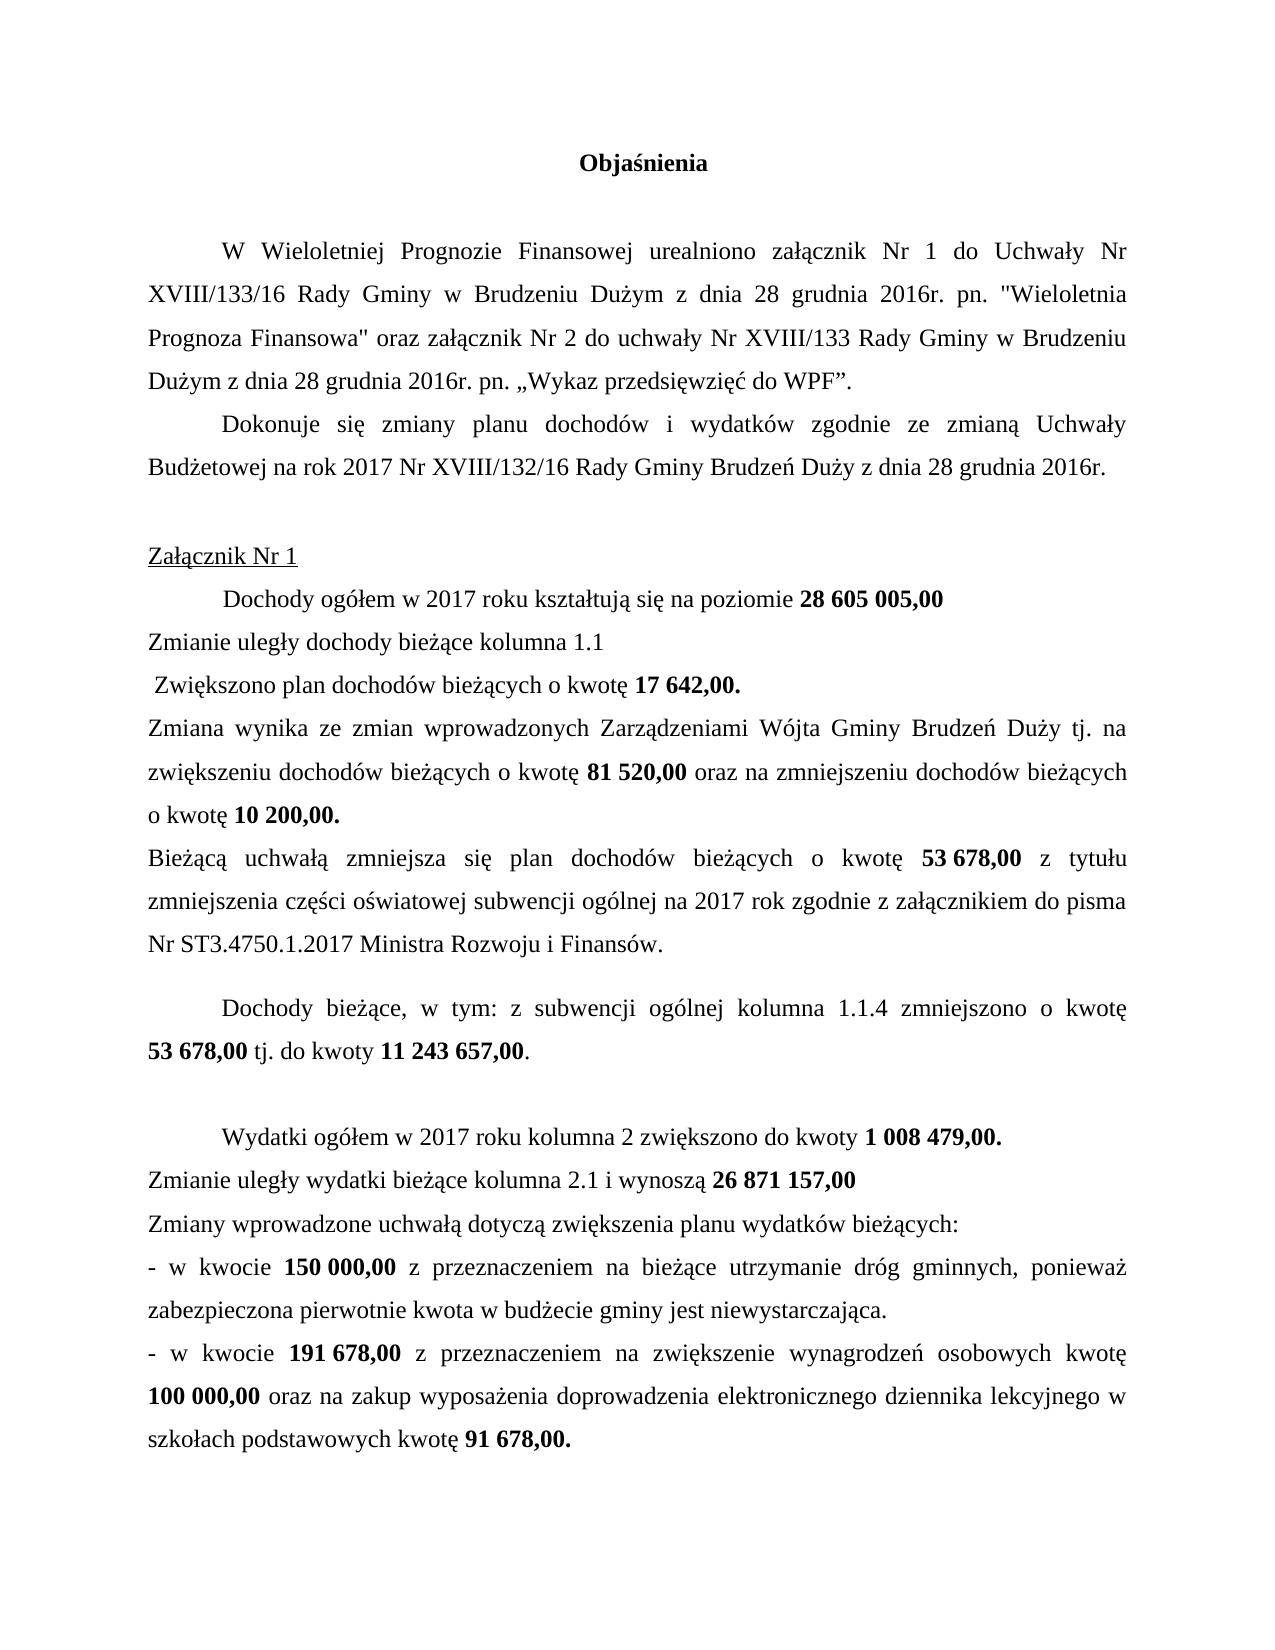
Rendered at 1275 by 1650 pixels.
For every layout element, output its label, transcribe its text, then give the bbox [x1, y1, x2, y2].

text Dokonuje się zmiany planu dochodów i wydatków zgodnie ze zmianą Uchwały Budżetowej na rok 2017 Nr XVIII/132/16 Rady Gminy Brudzeń Duży z dnia 28 grudnia 2016r. [148, 409, 1127, 481]
text Wydatki ogółem w 2017 roku kolumna 2 zwiększono do kwoty 1 008 479,00. [148, 1122, 1127, 1151]
text Dochody ogółem w 2017 roku kształtują się na poziomie 28 605 005,00 [223, 584, 1127, 613]
text - w kwocie 191 678,00 z przeznaczeniem na zwiększenie wynagrodzeń osobowych kwotę 100 000,00 oraz na zakup wyposażenia doprowadzenia elektronicznego dziennika lekcyjnego w szkołach podstawowych kwotę 91 678,00. [148, 1338, 1127, 1453]
text Objaśnienia [295, 148, 992, 176]
text Bieżącą uchwałą zmniejsza się plan dochodów bieżących o kwotę 53 678,00 z tytułu zmniejszenia części oświatowej subwencji ogólnej na 2017 rok zgodnie z załącznikiem do pisma Nr ST3.4750.1.2017 Ministra Rozwoju i Finansów. [148, 843, 1127, 958]
text Zmiany wprowadzone uchwałą dotyczą zwiększenia planu wydatków bieżących: [148, 1209, 1127, 1237]
text Zwiększono plan dochodów bieżących o kwotę 17 642,00. [148, 670, 1127, 699]
text W Wieloletniej Prognozie Finansowej urealniono załącznik Nr 1 do Uchwały Nr XVIII/133/16 Rady Gminy w Brudzeniu Dużym z dnia 28 grudnia 2016r. pn. "Wieloletnia Prognoza Finansowa" oraz załącznik Nr 2 do uchwały Nr XVIII/133 Rady Gminy w Brudzeniu Dużym z dnia 28 grudnia 2016r. pn. „Wykaz przedsięwzięć do WPF”. [148, 236, 1127, 394]
text Dochody bieżące, w tym: z subwencji ogólnej kolumna 1.1.4 zmniejszono o kwotę 53 678,00 tj. do kwoty 11 243 657,00. [148, 993, 1127, 1065]
text Zmiana wynika ze zmian wprowadzonych Zarządzeniami Wójta Gminy Brudzeń Duży tj. na zwiększeniu dochodów bieżących o kwotę 81 520,00 oraz na zmniejszeniu dochodów bieżących o kwotę 10 200,00. [148, 713, 1127, 828]
text Zmianie uległy wydatki bieżące kolumna 2.1 i wynoszą 26 871 157,00 [148, 1166, 1127, 1194]
text Zmianie uległy dochody bieżące kolumna 1.1 [148, 627, 1127, 656]
text Załącznik Nr 1 [148, 541, 992, 570]
text - w kwocie 150 000,00 z przeznaczeniem na bieżące utrzymanie dróg gminnych, ponieważ zabezpieczona pierwotnie kwota w budżecie gminy jest niewystarczająca. [148, 1252, 1127, 1324]
